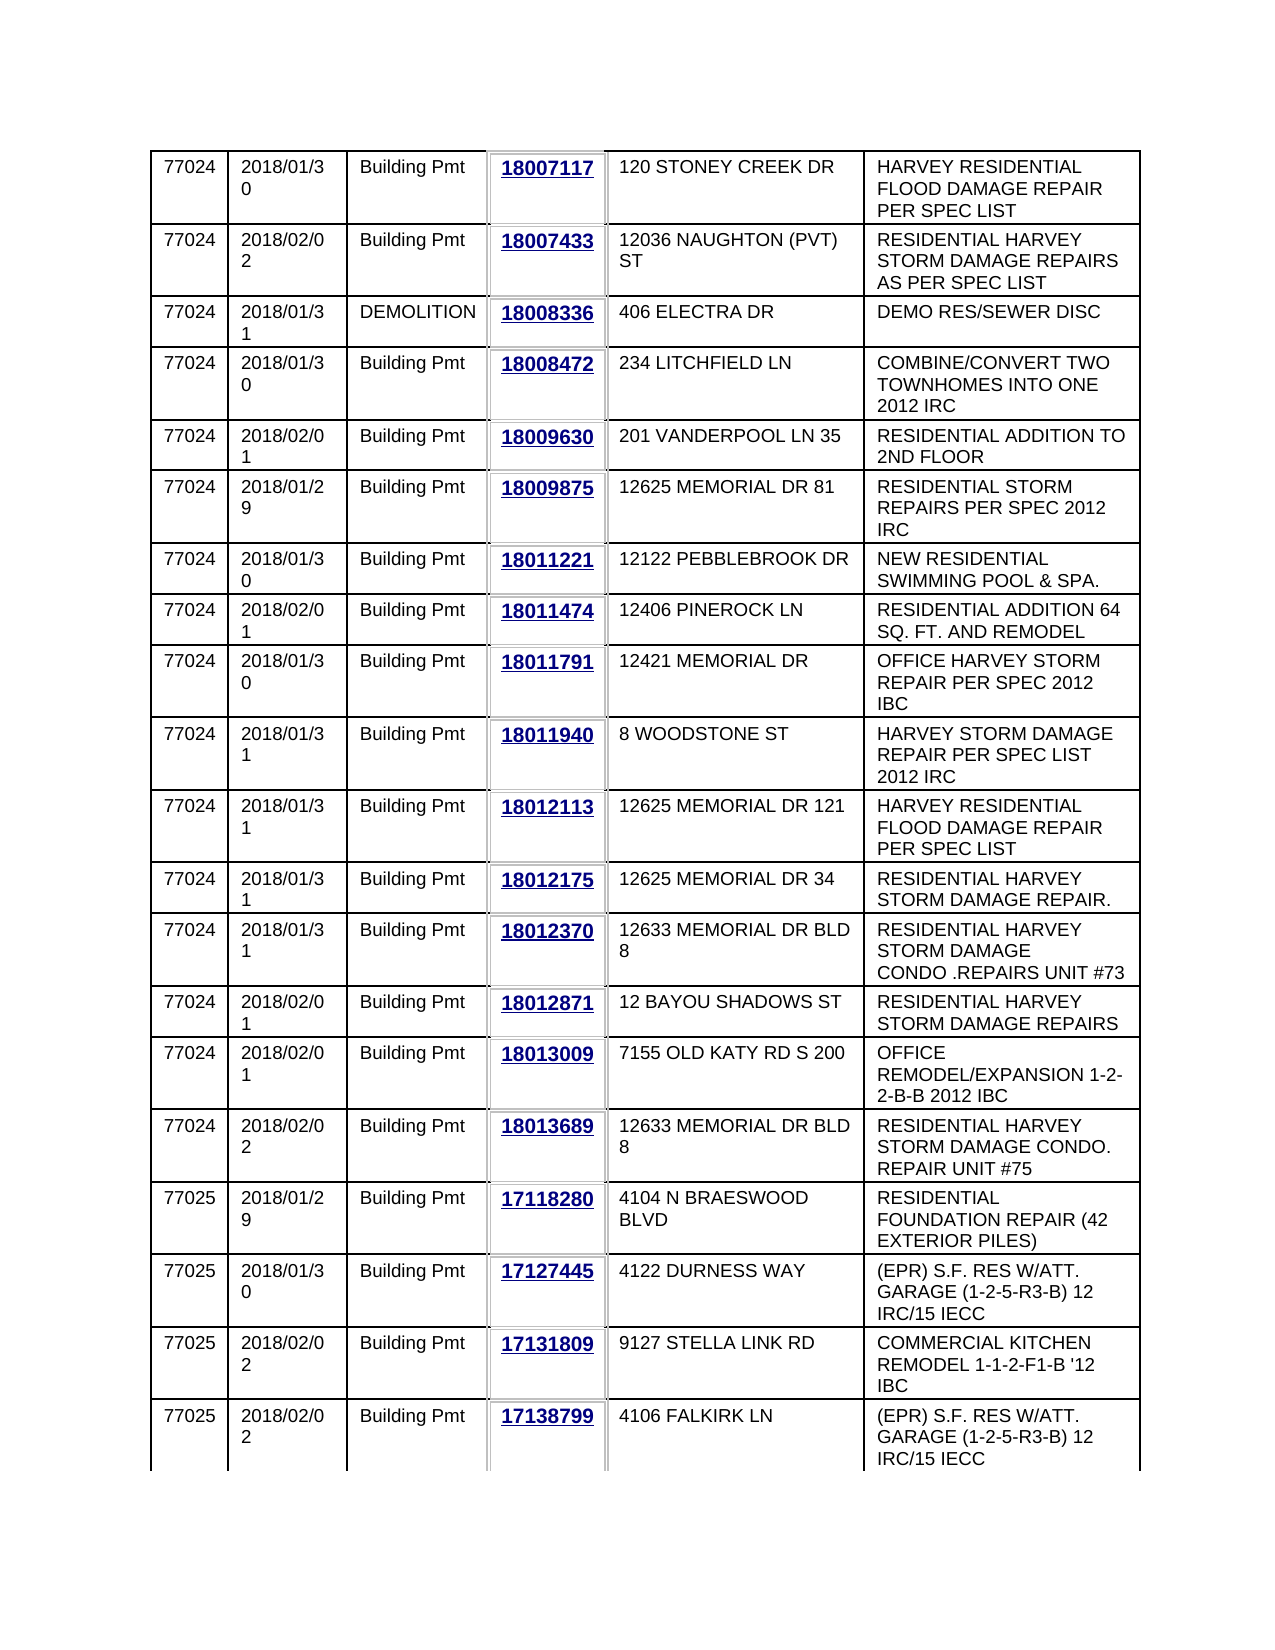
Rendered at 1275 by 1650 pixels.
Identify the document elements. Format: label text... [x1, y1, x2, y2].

table_cell (EPR) S.F. RES W/ATT. GARAGE (1-2-5-R3-B) 12 IRC/15 IECC [865, 1255, 1139, 1326]
table_cell Building Pmt [348, 1255, 486, 1326]
table_cell 17138799 [491, 1403, 604, 1471]
table_cell 4106 FALKIRK LN [609, 1400, 863, 1471]
table_cell Building Pmt [348, 471, 486, 542]
table_cell Building Pmt [348, 1328, 486, 1398]
table_cell 18012871 [491, 990, 604, 1036]
table_cell Building Pmt [348, 348, 486, 418]
table_cell 77024 [152, 791, 227, 861]
table_cell 17131809 [491, 1330, 604, 1398]
table_cell 77024 [152, 348, 227, 418]
table_cell 77024 [152, 544, 227, 593]
table_cell 2018/02/01 [229, 595, 346, 644]
table_cell HARVEY RESIDENTIAL FLOOD DAMAGE REPAIR PER SPEC LIST [865, 791, 1139, 861]
table_cell NEW RESIDENTIAL SWIMMING POOL & SPA. [865, 544, 1139, 593]
table_cell DEMOLITION [348, 297, 486, 346]
table_cell Building Pmt [348, 1400, 486, 1471]
table_cell 12406 PINEROCK LN [609, 595, 863, 644]
table_cell Building Pmt [348, 718, 486, 789]
table_cell RESIDENTIAL HARVEY STORM DAMAGE REPAIR. [865, 863, 1139, 912]
table_cell 77024 [152, 718, 227, 789]
table_cell 2018/01/31 [229, 297, 346, 346]
table_cell 12 BAYOU SHADOWS ST [609, 987, 863, 1036]
table_cell RESIDENTIAL HARVEY STORM DAMAGE CONDO .REPAIRS UNIT #73 [865, 914, 1139, 985]
table_cell 18011940 [491, 721, 604, 789]
table_cell 12122 PEBBLEBROOK DR [609, 544, 863, 593]
table_cell HARVEY RESIDENTIAL FLOOD DAMAGE REPAIR PER SPEC LIST [865, 152, 1139, 222]
table_cell 12633 MEMORIAL DR BLD 8 [609, 1110, 863, 1181]
table_cell 201 VANDERPOOL LN 35 [609, 421, 863, 469]
table_cell 2018/01/31 [229, 718, 346, 789]
table_cell 9127 STELLA LINK RD [609, 1328, 863, 1398]
table_cell 12625 MEMORIAL DR 81 [609, 471, 863, 542]
table_cell Building Pmt [348, 421, 486, 469]
table_cell 77025 [152, 1255, 227, 1326]
table_cell 2018/02/02 [229, 1328, 346, 1398]
table_cell 77024 [152, 1038, 227, 1108]
table_cell 2018/01/31 [229, 914, 346, 985]
table_cell 12633 MEMORIAL DR BLD 8 [609, 914, 863, 985]
table_cell 18012175 [491, 866, 604, 912]
table_cell 406 ELECTRA DR [609, 297, 863, 346]
table_cell 77025 [152, 1183, 227, 1253]
table_cell 2018/01/29 [229, 1183, 346, 1253]
table_cell 18009875 [491, 474, 604, 542]
table_cell COMBINE/CONVERT TWO TOWNHOMES INTO ONE 2012 IRC [865, 348, 1139, 418]
table_cell 2018/01/30 [229, 348, 346, 418]
table_cell RESIDENTIAL FOUNDATION REPAIR (42 EXTERIOR PILES) [865, 1183, 1139, 1253]
table_cell Building Pmt [348, 544, 486, 593]
table_cell 77024 [152, 646, 227, 716]
table_cell 12625 MEMORIAL DR 121 [609, 791, 863, 861]
table_cell Building Pmt [348, 595, 486, 644]
table_cell 18007433 [491, 227, 604, 295]
table_cell 18013009 [491, 1040, 604, 1108]
table_cell Building Pmt [348, 863, 486, 912]
table_cell 77024 [152, 225, 227, 295]
table_cell 2018/01/31 [229, 863, 346, 912]
table_cell 2018/02/01 [229, 1038, 346, 1108]
table_cell 18013689 [491, 1113, 604, 1181]
table_cell RESIDENTIAL STORM REPAIRS PER SPEC 2012 IRC [865, 471, 1139, 542]
table_cell 77025 [152, 1400, 227, 1471]
table_cell 4104 N BRAESWOOD BLVD [609, 1183, 863, 1253]
table_cell 18012113 [491, 793, 604, 861]
table_cell 7155 OLD KATY RD S 200 [609, 1038, 863, 1108]
table_cell 77024 [152, 987, 227, 1036]
table_cell 2018/01/30 [229, 646, 346, 716]
table_cell RESIDENTIAL HARVEY STORM DAMAGE CONDO. REPAIR UNIT #75 [865, 1110, 1139, 1181]
table_cell OFFICE HARVEY STORM REPAIR PER SPEC 2012 IBC [865, 646, 1139, 716]
table_cell 2018/01/31 [229, 791, 346, 861]
table_cell Building Pmt [348, 1110, 486, 1181]
table_cell Building Pmt [348, 914, 486, 985]
table_cell 2018/02/02 [229, 225, 346, 295]
table_cell 2018/02/01 [229, 421, 346, 469]
table_cell 120 STONEY CREEK DR [609, 152, 863, 222]
table_cell 77024 [152, 863, 227, 912]
table_cell 17118280 [491, 1185, 604, 1253]
table_cell 234 LITCHFIELD LN [609, 348, 863, 418]
table_cell RESIDENTIAL ADDITION 64 SQ. FT. AND REMODEL [865, 595, 1139, 644]
table_cell RESIDENTIAL ADDITION TO 2ND FLOOR [865, 421, 1139, 469]
table_cell Building Pmt [348, 225, 486, 295]
table_cell 18011791 [491, 648, 604, 716]
table_cell Building Pmt [348, 791, 486, 861]
table_cell 2018/01/30 [229, 544, 346, 593]
table_cell 77024 [152, 914, 227, 985]
table_cell 18008336 [491, 300, 604, 346]
table_cell 2018/01/30 [229, 1255, 346, 1326]
table_cell 77024 [152, 471, 227, 542]
table_cell OFFICE REMODEL/EXPANSION 1-2-2-B-B 2012 IBC [865, 1038, 1139, 1108]
table_cell Building Pmt [348, 646, 486, 716]
table_cell Building Pmt [348, 152, 486, 222]
table_cell 77024 [152, 595, 227, 644]
table_cell 12036 NAUGHTON (PVT) ST [609, 225, 863, 295]
table_cell 2018/01/30 [229, 152, 346, 222]
table_cell 77024 [152, 1110, 227, 1181]
table_cell 18011474 [491, 598, 604, 644]
table_cell (EPR) S.F. RES W/ATT. GARAGE (1-2-5-R3-B) 12 IRC/15 IECC [865, 1400, 1139, 1471]
table_cell 77024 [152, 152, 227, 222]
table_cell Building Pmt [348, 1183, 486, 1253]
table_cell 2018/01/29 [229, 471, 346, 542]
table_cell DEMO RES/SEWER DISC [865, 297, 1139, 346]
table_cell COMMERCIAL KITCHEN REMODEL 1-1-2-F1-B '12 IBC [865, 1328, 1139, 1398]
table_cell 2018/02/02 [229, 1400, 346, 1471]
table_cell 12421 MEMORIAL DR [609, 646, 863, 716]
table_cell 18007117 [491, 155, 604, 222]
table_cell 77024 [152, 421, 227, 469]
table_cell 18009630 [491, 423, 604, 469]
table_cell 4122 DURNESS WAY [609, 1255, 863, 1326]
table_cell 18011221 [491, 547, 604, 593]
table_cell 8 WOODSTONE ST [609, 718, 863, 789]
table_cell 77024 [152, 297, 227, 346]
table_cell Building Pmt [348, 1038, 486, 1108]
table_cell RESIDENTIAL HARVEY STORM DAMAGE REPAIRS [865, 987, 1139, 1036]
table_cell 12625 MEMORIAL DR 34 [609, 863, 863, 912]
table_cell 2018/02/01 [229, 987, 346, 1036]
table_cell 77025 [152, 1328, 227, 1398]
table_cell RESIDENTIAL HARVEY STORM DAMAGE REPAIRS AS PER SPEC LIST [865, 225, 1139, 295]
table_cell 18012370 [491, 917, 604, 985]
table_cell 17127445 [491, 1258, 604, 1326]
table_cell 18008472 [491, 351, 604, 418]
table_cell HARVEY STORM DAMAGE REPAIR PER SPEC LIST 2012 IRC [865, 718, 1139, 789]
table_cell 2018/02/02 [229, 1110, 346, 1181]
table_cell Building Pmt [348, 987, 486, 1036]
